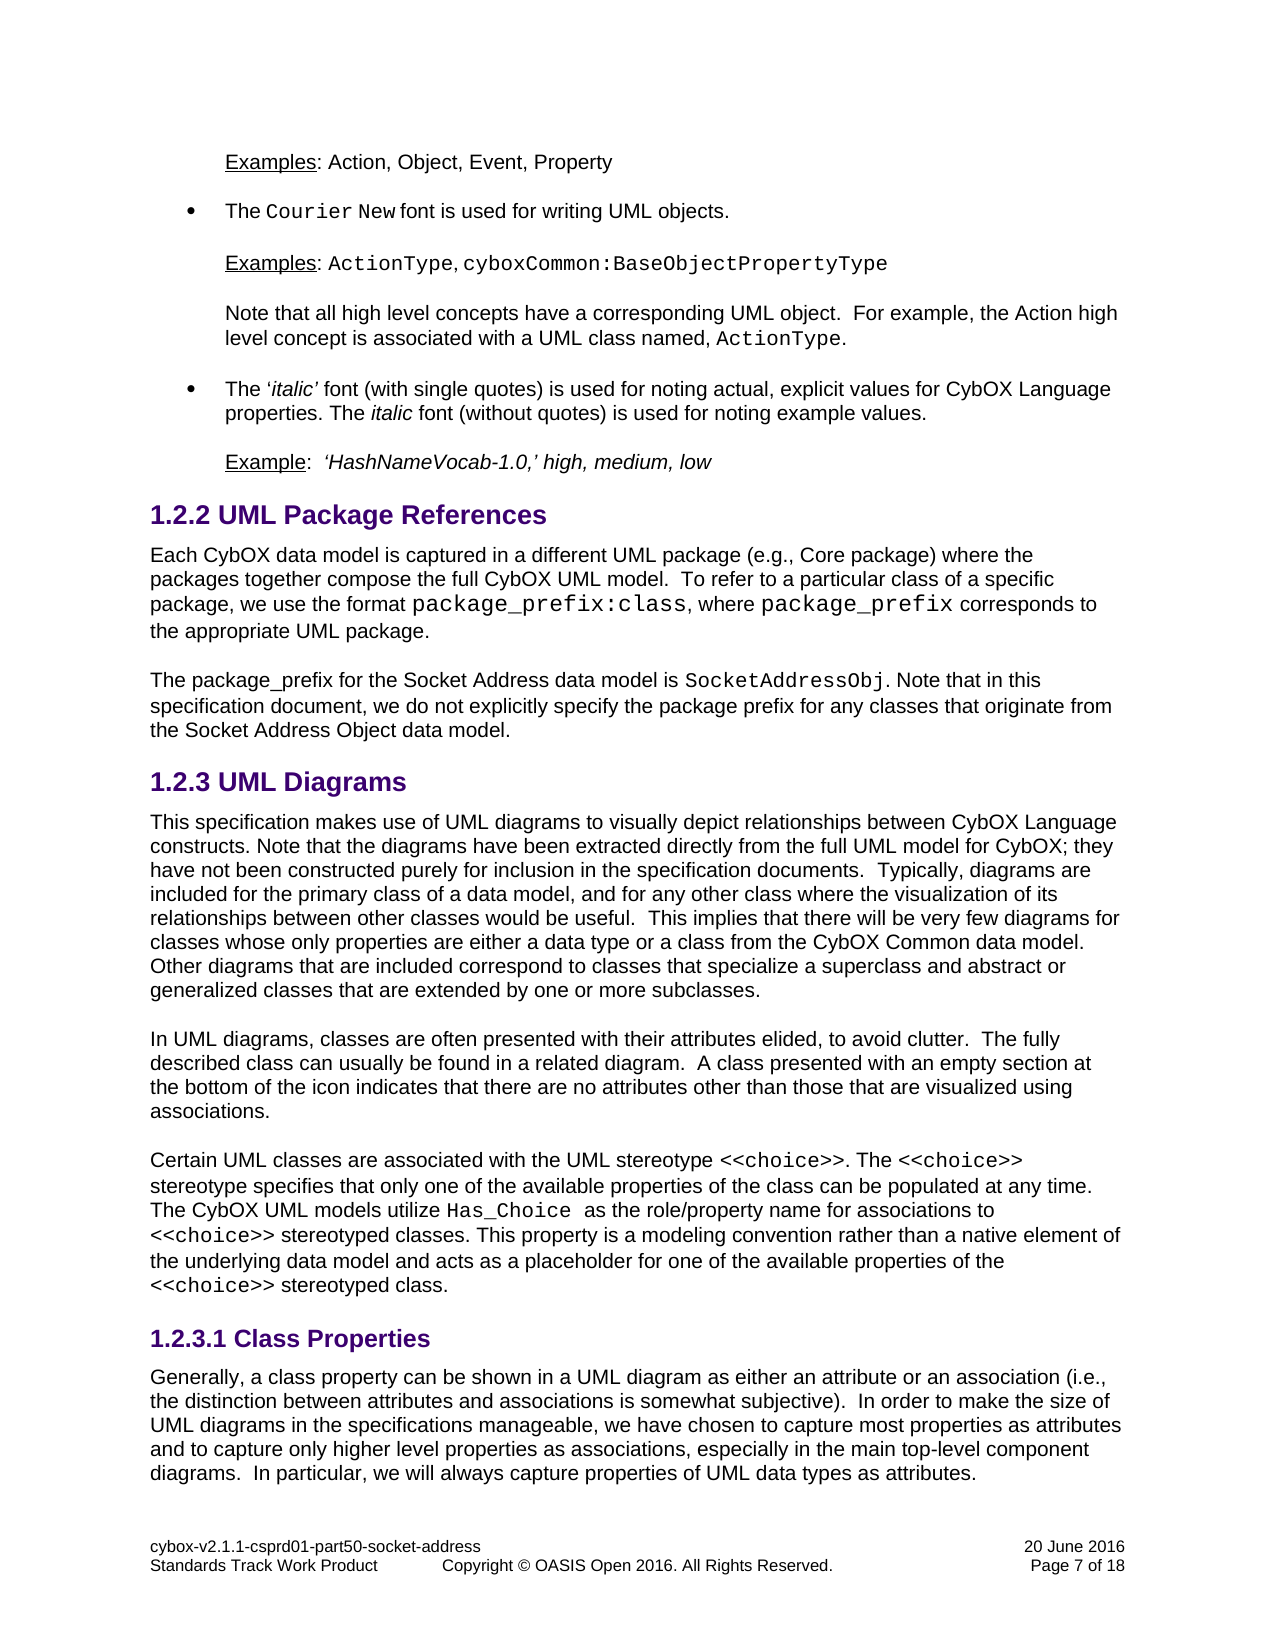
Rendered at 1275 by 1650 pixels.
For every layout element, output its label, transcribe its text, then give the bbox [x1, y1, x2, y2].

list The ‘italic’ font (with single quotes) is used for noting actual, explicit values for CybOX Language properties. The italic font (without quotes) is used for noting example values. [187, 377, 1125, 425]
subtitle UML Package References [150, 499, 1125, 530]
list The Courier New font is used for writing UML objects. [187, 199, 1125, 225]
text Note that all high level concepts have a corresponding UML object. For example, the Action high level concept is associated with a UML class named, ActionType. [225, 301, 1125, 352]
text Examples: Action, Object, Event, Property [225, 150, 1125, 174]
subtitle UML Diagrams [150, 766, 1125, 798]
text In UML diagrams, classes are often presented with their attributes elided, to avoid clutter. The fully described class can usually be found in a related diagram. A class presented with an empty section at the bottom of the icon indicates that there are no attributes other than those that are visualized using associations. [150, 1027, 1125, 1123]
text Certain UML classes are associated with the UML stereotype <<choice>>. The <<choice>> stereotype specifies that only one of the available properties of the class can be populated at any time. The CybOX UML models utilize Has_Choice as the role/property name for associations to <<choice>> stereotyped classes. This property is a modeling convention rather than a native element of the underlying data model and acts as a placeholder for one of the available properties of the <<choice>> stereotyped class. [150, 1148, 1125, 1299]
text Generally, a class property can be shown in a UML diagram as either an attribute or an association (i.e., the distinction between attributes and associations is somewhat subjective). In order to make the size of UML diagrams in the specifications manageable, we have chosen to capture most properties as attributes and to capture only higher level properties as associations, especially in the main top-level component diagrams. In particular, we will always capture properties of UML data types as attributes. [150, 1365, 1125, 1485]
text Example: ‘HashNameVocab-1.0,’ high, medium, low [225, 450, 1125, 474]
text The package_prefix for the Socket Address data model is SocketAddressObj. Note that in this specification document, we do not explicitly specify the package prefix for any classes that originate from the Socket Address Object data model. [150, 668, 1125, 741]
subtitle Class Properties [150, 1324, 1125, 1353]
text Each CybOX data model is captured in a different UML package (e.g., Core package) where the packages together compose the full CybOX UML model. To refer to a particular class of a specific package, we use the format package_prefix:class, where package_prefix corresponds to the appropriate UML package. [150, 542, 1125, 643]
text Examples: ActionType, cyboxCommon:BaseObjectPropertyType [225, 250, 1125, 276]
text This specification makes use of UML diagrams to visually depict relationships between CybOX Language constructs. Note that the diagrams have been extracted directly from the full UML model for CybOX; they have not been constructed purely for inclusion in the specification documents. Typically, diagrams are included for the primary class of a data model, and for any other class where the visualization of its relationships between other classes would be useful. This implies that there will be very few diagrams for classes whose only properties are either a data type or a class from the CybOX Common data model. Other diagrams that are included correspond to classes that specialize a superclass and abstract or generalized classes that are extended by one or more subclasses. [150, 810, 1125, 1002]
